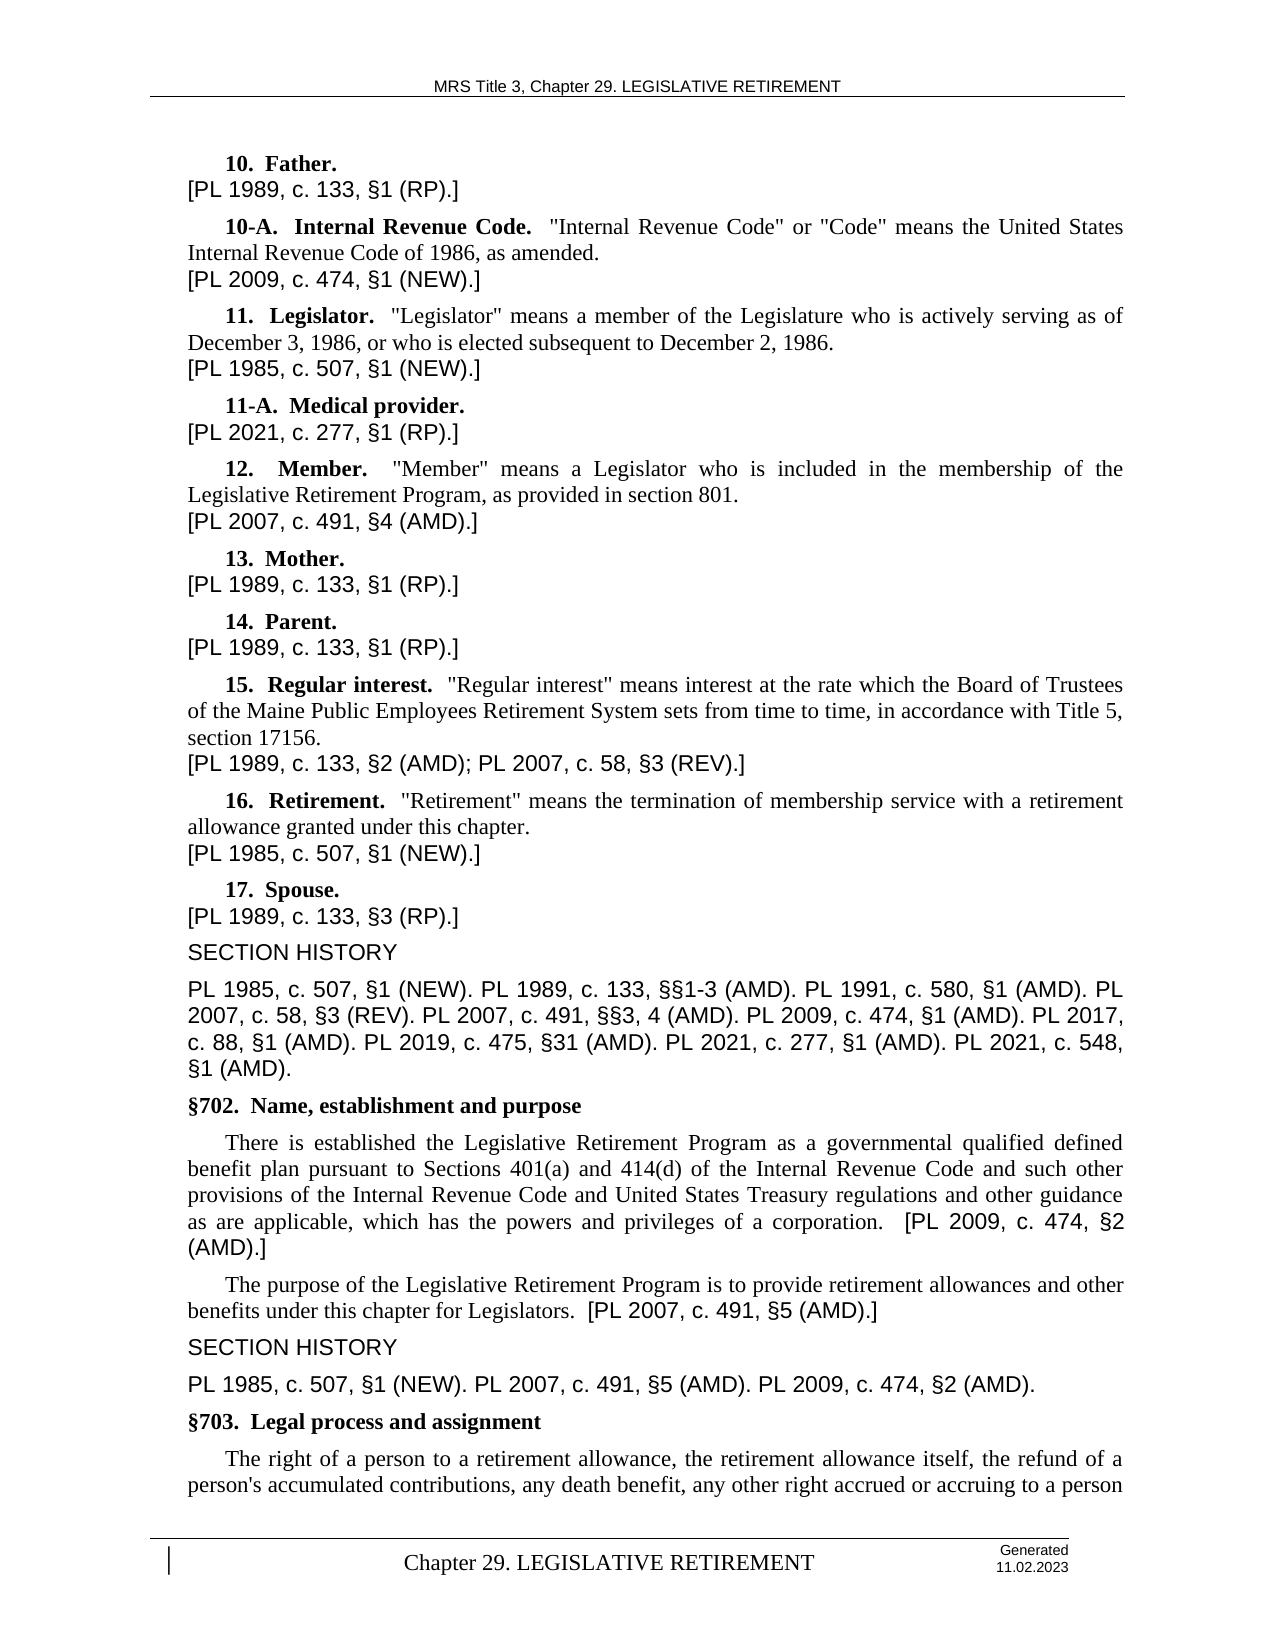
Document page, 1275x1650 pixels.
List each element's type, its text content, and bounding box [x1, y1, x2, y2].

text [PL 1989, c. 133, §1 (RP).] [187, 176, 1125, 203]
text 12. Member. "Member" means a Legislator who is included in the membership of the Legislative Retirement Program, as provided in section 801. [187, 455, 1125, 508]
text §703. Legal process and assignment [187, 1408, 1125, 1434]
text 17. Spouse. [187, 876, 1125, 903]
text SECTION HISTORY [187, 939, 1125, 966]
text There is established the Legislative Retirement Program as a governmental qualified defined benefit plan pursuant to Sections 401(a) and 414(d) of the Internal Revenue Code and such other provisions of the Internal Revenue Code and United States Treasury regulations and other guidance as are applicable, which has the powers and privileges of a corporation. [PL 2009, c. 474, §2 (AMD).] [187, 1129, 1125, 1261]
text 10. Father. [187, 150, 1125, 176]
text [187, 1444, 1125, 1497]
text 10-A. Internal Revenue Code. "Internal Revenue Code" or "Code" means the United States Internal Revenue Code of 1986, as amended. [187, 213, 1125, 266]
text [PL 1985, c. 507, §1 (NEW).] [187, 839, 1125, 866]
text [PL 2007, c. 491, §4 (AMD).] [187, 508, 1125, 534]
text 11. Legislator. "Legislator" means a member of the Legislature who is actively serving as of December 3, 1986, or who is elected subsequent to December 2, 1986. [187, 303, 1125, 355]
text 16. Retirement. "Retirement" means the termination of membership service with a retirement allowance granted under this chapter. [187, 787, 1125, 839]
text §702. Name, establishment and purpose [187, 1092, 1125, 1118]
text [PL 1989, c. 133, §2 (AMD); PL 2007, c. 58, §3 (REV).] [187, 750, 1125, 776]
text PL 1985, c. 507, §1 (NEW). PL 1989, c. 133, §§1-3 (AMD). PL 1991, c. 580, §1 (AMD). PL 2007, c. 58, §3 (REV). PL 2007, c. 491, §§3, 4 (AMD). PL 2009, c. 474, §1 (AMD). PL 2017, c. 88, §1 (AMD). PL 2019, c. 475, §31 (AMD). PL 2021, c. 277, §1 (AMD). PL 2021, c. 548, §1 (AMD). [187, 976, 1125, 1082]
text 13. Mother. [187, 545, 1125, 571]
text [PL 1989, c. 133, §3 (RP).] [187, 903, 1125, 929]
text 11-A. Medical provider. [187, 392, 1125, 418]
text [PL 1985, c. 507, §1 (NEW).] [187, 355, 1125, 382]
text 15. Regular interest. "Regular interest" means interest at the rate which the Board of Trustees of the Maine Public Employees Retirement System sets from time to time, in accordance with Title 5, section 17156. [187, 671, 1125, 750]
text [PL 2009, c. 474, §1 (NEW).] [187, 266, 1125, 292]
text [PL 1989, c. 133, §1 (RP).] [187, 571, 1125, 597]
text [PL 1989, c. 133, §1 (RP).] [187, 634, 1125, 661]
text [PL 2021, c. 277, §1 (RP).] [187, 418, 1125, 445]
text SECTION HISTORY [187, 1334, 1125, 1361]
text PL 1985, c. 507, §1 (NEW). PL 2007, c. 491, §5 (AMD). PL 2009, c. 474, §2 (AMD). [187, 1371, 1125, 1397]
text The purpose of the Legislative Retirement Program is to provide retirement allowances and other benefits under this chapter for Legislators. [PL 2007, c. 491, §5 (AMD).] [187, 1271, 1125, 1324]
text 14. Parent. [187, 608, 1125, 634]
